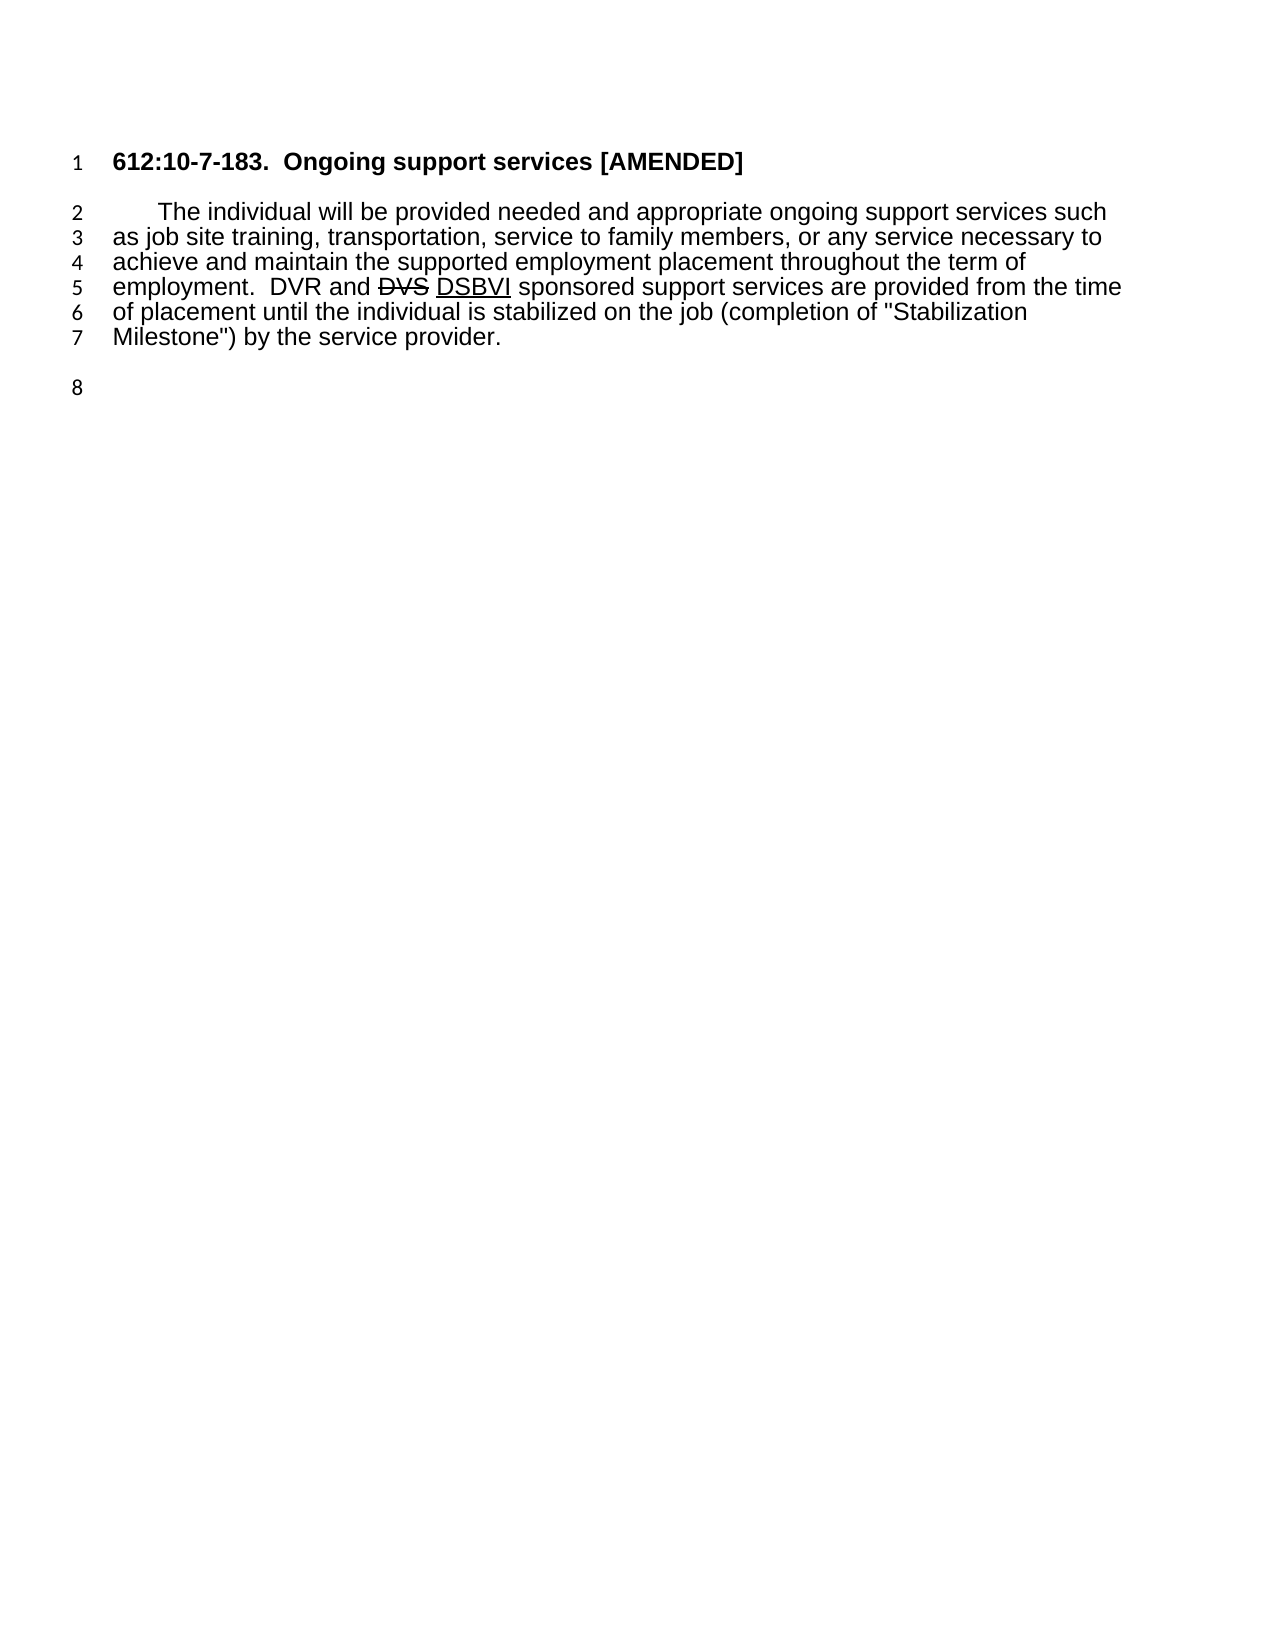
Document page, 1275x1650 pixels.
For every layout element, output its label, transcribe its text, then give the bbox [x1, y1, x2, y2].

text The individual will be provided needed and appropriate ongoing support services such as job site training, transportation, service to family members, or any service necessary to achieve and maintain the supported employment placement throughout the term of employment. DVR and DVS DSBVI sponsored support services are provided from the time of placement until the individual is stabilized on the job (completion of "Stabilization Milestone") by the service provider. [112, 200, 1134, 350]
text 612:10-7-183. Ongoing support services [AMENDED] [112, 150, 1134, 175]
